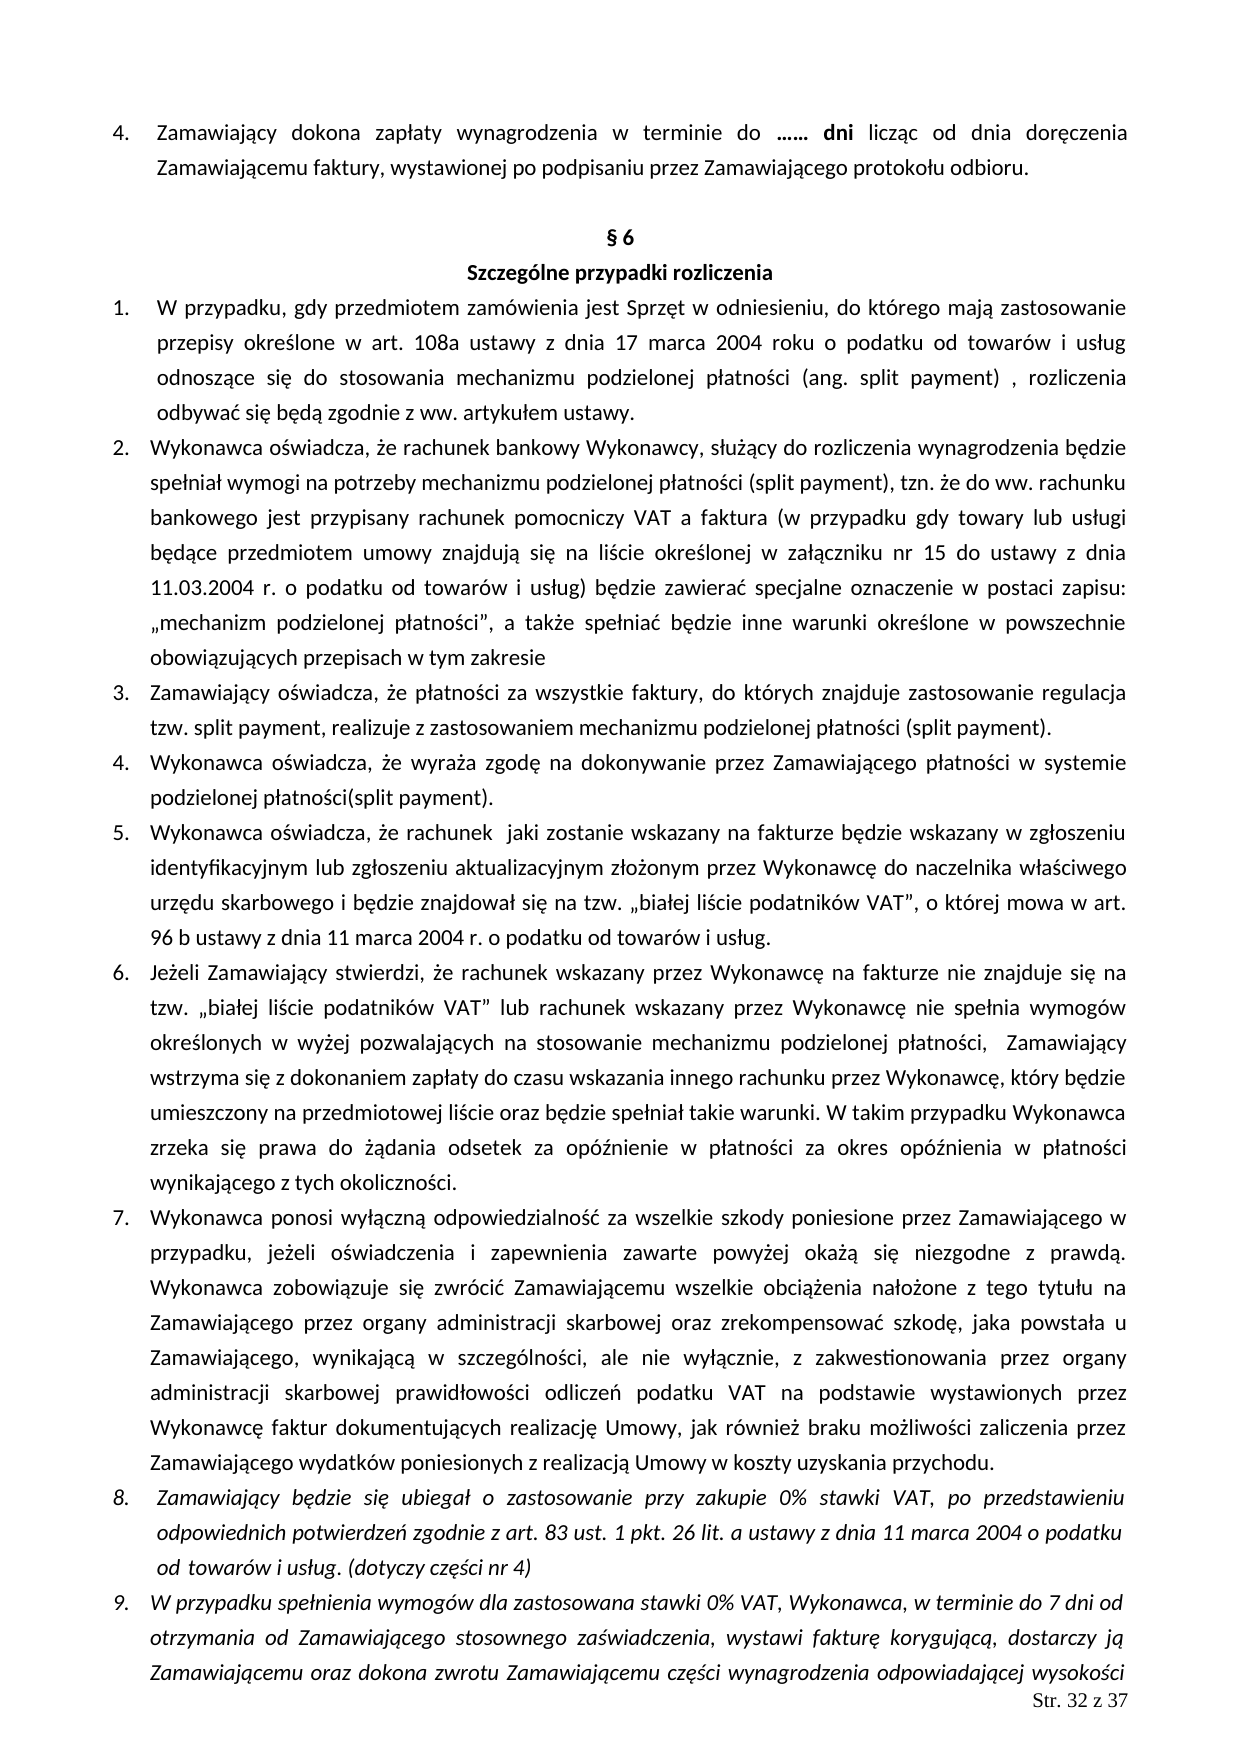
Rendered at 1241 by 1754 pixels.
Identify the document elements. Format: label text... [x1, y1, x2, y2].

list Jeżeli Zamawiający stwierdzi, że rachunek wskazany przez Wykonawcę na fakturze nie znajduje się na tzw. „białej liście podatników VAT” lub rachunek wskazany przez Wykonawcę nie spełnia wymogów określonych w wyżej pozwalających na stosowanie mechanizmu podzielonej płatności, Zamawiający wstrzyma się z dokonaniem zapłaty do czasu wskazania innego rachunku przez Wykonawcę, który będzie umieszczony na przedmiotowej liście oraz będzie spełniał takie warunki. W takim przypadku Wykonawca zrzeka się prawa do żądania odsetek za opóźnienie w płatności za okres opóźnienia w płatności wynikającego z tych okoliczności. [112, 958, 1128, 1196]
list Wykonawca oświadcza, że wyraża zgodę na dokonywanie przez Zamawiającego płatności w systemie podzielonej płatności(split payment). [112, 748, 1128, 811]
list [112, 1588, 1128, 1686]
list Wykonawca oświadcza, że rachunek bankowy Wykonawcy, służący do rozliczenia wynagrodzenia będzie spełniał wymogi na potrzeby mechanizmu podzielonej płatności (split payment), tzn. że do ww. rachunku bankowego jest przypisany rachunek pomocniczy VAT a faktura (w przypadku gdy towary lub usługi będące przedmiotem umowy znajdują się na liście określonej w załączniku nr 15 do ustawy z dnia 11.03.2004 r. o podatku od towarów i usług) będzie zawierać specjalne oznaczenie w postaci zapisu: „mechanizm podzielonej płatności”, a także spełniać będzie inne warunki określone w powszechnie obowiązujących przepisach w tym zakresie [112, 433, 1128, 671]
list Zamawiający oświadcza, że płatności za wszystkie faktury, do których znajduje zastosowanie regulacja tzw. split payment, realizuje z zastosowaniem mechanizmu podzielonej płatności (split payment). [112, 678, 1128, 741]
text § 6 [112, 223, 1128, 251]
text Szczególne przypadki rozliczenia [112, 258, 1128, 286]
list Wykonawca oświadcza, że rachunek jaki zostanie wskazany na fakturze będzie wskazany w zgłoszeniu identyfikacyjnym lub zgłoszeniu aktualizacyjnym złożonym przez Wykonawcę do naczelnika właściwego urzędu skarbowego i będzie znajdował się na tzw. „białej liście podatników VAT”, o której mowa w art. 96 b ustawy z dnia 11 marca 2004 r. o podatku od towarów i usług. [112, 818, 1128, 951]
list W przypadku, gdy przedmiotem zamówienia jest Sprzęt w odniesieniu, do którego mają zastosowanie przepisy określone w art. 108a ustawy z dnia 17 marca 2004 roku o podatku od towarów i usług odnoszące się do stosowania mechanizmu podzielonej płatności (ang. split payment) , rozliczenia odbywać się będą zgodnie z ww. artykułem ustawy. [112, 293, 1128, 426]
list Wykonawca ponosi wyłączną odpowiedzialność za wszelkie szkody poniesione przez Zamawiającego w przypadku, jeżeli oświadczenia i zapewnienia zawarte powyżej okażą się niezgodne z prawdą. Wykonawca zobowiązuje się zwrócić Zamawiającemu wszelkie obciążenia nałożone z tego tytułu na Zamawiającego przez organy administracji skarbowej oraz zrekompensować szkodę, jaka powstała u Zamawiającego, wynikającą w szczególności, ale nie wyłącznie, z zakwestionowania przez organy administracji skarbowej prawidłowości odliczeń podatku VAT na podstawie wystawionych przez Wykonawcę faktur dokumentujących realizację Umowy, jak również braku możliwości zaliczenia przez Zamawiającego wydatków poniesionych z realizacją Umowy w koszty uzyskania przychodu. [112, 1203, 1128, 1476]
list Zamawiający dokona zapłaty wynagrodzenia w terminie do …… dni licząc od dnia doręczenia Zamawiającemu faktury, wystawionej po podpisaniu przez Zamawiającego protokołu odbioru. [112, 118, 1128, 181]
list Zamawiający będzie się ubiegał o zastosowanie przy zakupie 0% stawki VAT, po przedstawieniu odpowiednich potwierdzeń zgodnie z art. 83 ust. 1 pkt. 26 lit. a ustawy z dnia 11 marca 2004 o podatku od towarów i usług. (dotyczy części nr 4) [112, 1483, 1128, 1581]
